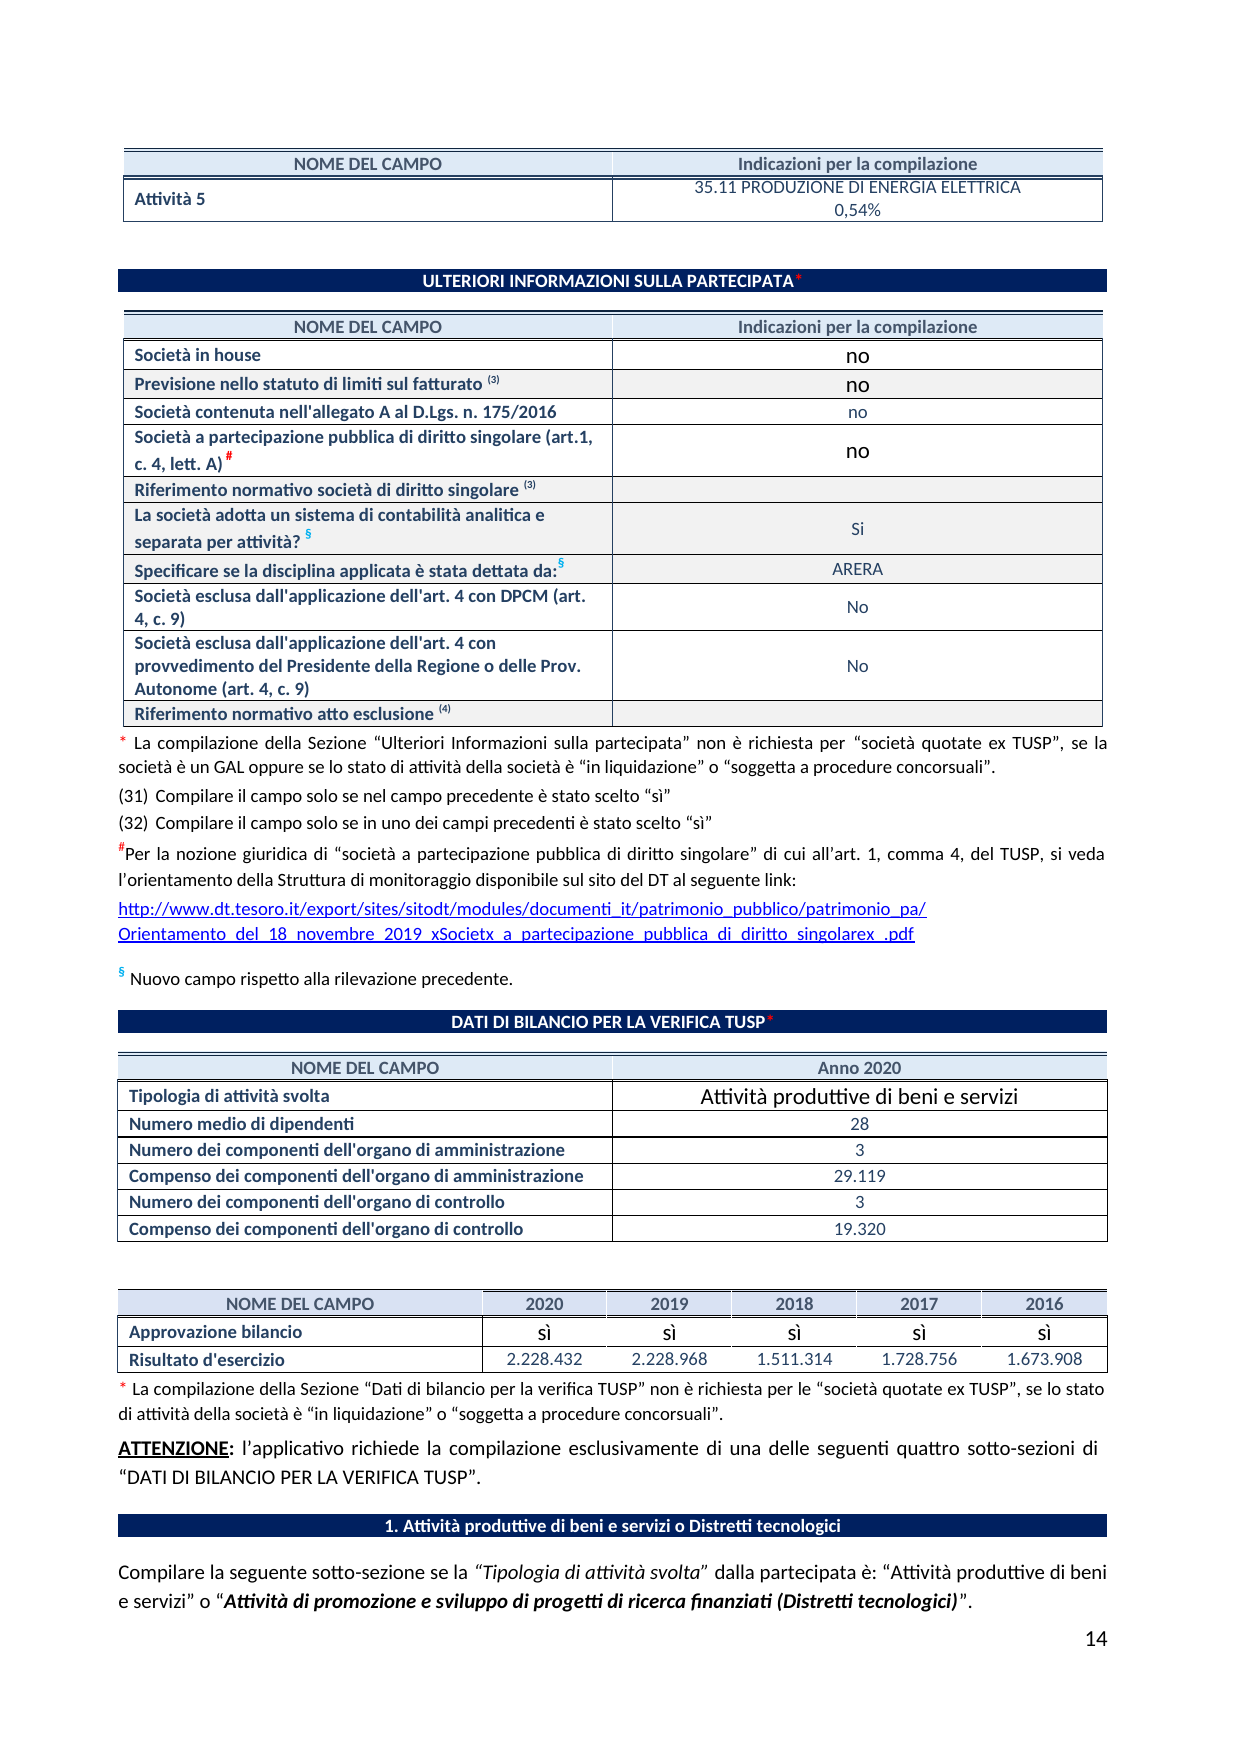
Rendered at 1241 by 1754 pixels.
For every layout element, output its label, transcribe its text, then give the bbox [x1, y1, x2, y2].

table_cell Riferimento normativo società di diritto singolare (3) [124, 477, 612, 502]
table_cell Previsione nello statuto di limiti sul fatturato (3) [124, 370, 612, 398]
table_cell 28 [613, 1111, 1107, 1136]
table_cell Compenso dei componenti dell'organo di controllo [118, 1216, 612, 1241]
table_cell 2.228.968 [607, 1347, 731, 1372]
text 1. Attività produttive di beni e servizi o Distretti tecnologici [118, 1514, 1107, 1537]
table_cell Società esclusa dall'applicazione dell'art. 4 con DPCM (art. 4, c. 9) [124, 584, 612, 630]
list Compilare il campo solo se in uno dei campi precedenti è stato scelto “sì” [118, 811, 1107, 834]
table_cell Riferimento normativo atto esclusione (4) [124, 701, 612, 726]
text ATTENZIONE: l’applicativo richiede la compilazione esclusivamente di una delle seguenti quattro sotto-sezioni di “DATI DI BILANCIO PER LA VERIFICA TUSP”. [118, 1431, 1107, 1489]
table_cell no [613, 399, 1102, 424]
table_header Indicazioni per la compilazione [613, 152, 1103, 175]
table_cell No [613, 584, 1102, 630]
table_header 2017 [857, 1292, 981, 1315]
table_cell Attività 5 [124, 180, 612, 221]
text Compilare la seguente sotto-sezione se la “Tipologia di attività svolta” dalla partecipata è: “Attività produttive di beni e servizi” o “Attività di promozione e sviluppo di progetti di ricerca finanziati (Distretti tecnologici)”. [118, 1556, 1107, 1614]
table_cell Numero dei componenti dell'organo di controllo [118, 1190, 612, 1215]
text DATI DI BILANCIO PER LA VERIFICA TUSP* [118, 1010, 1107, 1033]
table_cell 1.673.908 [982, 1347, 1107, 1372]
table_cell [613, 1082, 1107, 1110]
table_cell No [613, 631, 1102, 700]
table_cell ARERA [613, 555, 1102, 583]
table_header NOME DEL CAMPO [124, 152, 612, 175]
table_cell 2.228.432 [483, 1347, 606, 1372]
table_cell Risultato d'esercizio [118, 1347, 482, 1372]
table_cell Specificare se la disciplina applicata è stata dettata da:§ [124, 555, 612, 583]
table_cell 19.320 [613, 1216, 1107, 1241]
table_header Anno 2020 [613, 1056, 1107, 1079]
table_cell 35.11 PRODUZIONE DI ENERGIA ELETTRICA 0,54% [613, 180, 1102, 221]
text * La compilazione della Sezione “Dati di bilancio per la verifica TUSP” non è richiesta per le “società quotate ex TUSP”, se lo stato di attività della società è “in liquidazione” o “soggetta a procedure concorsuali”. [118, 1377, 1107, 1425]
text #Per la nozione giuridica di “società a partecipazione pubblica di diritto singolare” di cui all’art. 1, comma 4, del TUSP, si veda l’orientamento della Struttura di monitoraggio disponibile sul sito del DT al seguente link: [118, 838, 1107, 891]
table_cell Approvazione bilancio [118, 1318, 482, 1346]
table_cell Numero medio di dipendenti [118, 1111, 612, 1136]
text http://www.dt.tesoro.it/export/sites/sitodt/modules/documenti_it/patrimonio_pubblico/patrimonio_pa/Orientamento_del_18_novembre_2019_xSocietx_a_partecipazione_pubblica_di_diritto_singolarex_.pdf [118, 897, 1107, 945]
table_cell 1.511.314 [732, 1347, 856, 1372]
table_cell Tipologia di attività svolta [118, 1082, 612, 1110]
table_cell 3 [613, 1138, 1107, 1162]
table_header Indicazioni per la compilazione [613, 315, 1103, 338]
table_cell 3 [613, 1190, 1107, 1215]
table_header 2016 [982, 1292, 1107, 1315]
table_cell [613, 701, 1102, 726]
table_cell Numero dei componenti dell'organo di amministrazione [118, 1138, 612, 1162]
table_header NOME DEL CAMPO [124, 315, 612, 338]
table_header 2019 [607, 1292, 731, 1315]
text § Nuovo campo rispetto alla rilevazione precedente. [118, 963, 1107, 991]
table_header 2018 [732, 1292, 856, 1315]
table_header NOME DEL CAMPO [118, 1056, 612, 1079]
table_header NOME DEL CAMPO [118, 1290, 482, 1315]
table_cell 29.119 [613, 1164, 1107, 1189]
table_cell Si [613, 503, 1102, 554]
table_cell [613, 477, 1102, 502]
table_cell Società a partecipazione pubblica di diritto singolare (art.1, c. 4, lett. A) # [124, 425, 612, 476]
list Compilare il campo solo se nel campo precedente è stato scelto “sì” [118, 784, 1107, 807]
table_cell Compenso dei componenti dell'organo di amministrazione [118, 1164, 612, 1189]
table_header 2020 [483, 1292, 606, 1315]
table_cell Società in house [124, 341, 612, 369]
text * La compilazione della Sezione “Ulteriori Informazioni sulla partecipata” non è richiesta per “società quotate ex TUSP”, se la società è un GAL oppure se lo stato di attività della società è “in liquidazione” o “soggetta a procedure concorsuali”. [118, 731, 1107, 778]
table_cell Società contenuta nell'allegato A al D.Lgs. n. 175/2016 [124, 399, 612, 424]
text ULTERIORI INFORMAZIONI SULLA PARTECIPATA* [118, 269, 1107, 292]
table_cell Società esclusa dall'applicazione dell'art. 4 con provvedimento del Presidente della Regione o delle Prov. Autonome (art. 4, c. 9) [124, 631, 612, 700]
table_cell La società adotta un sistema di contabilità analitica e separata per attività? § [124, 503, 612, 554]
table_cell 1.728.756 [857, 1347, 981, 1372]
